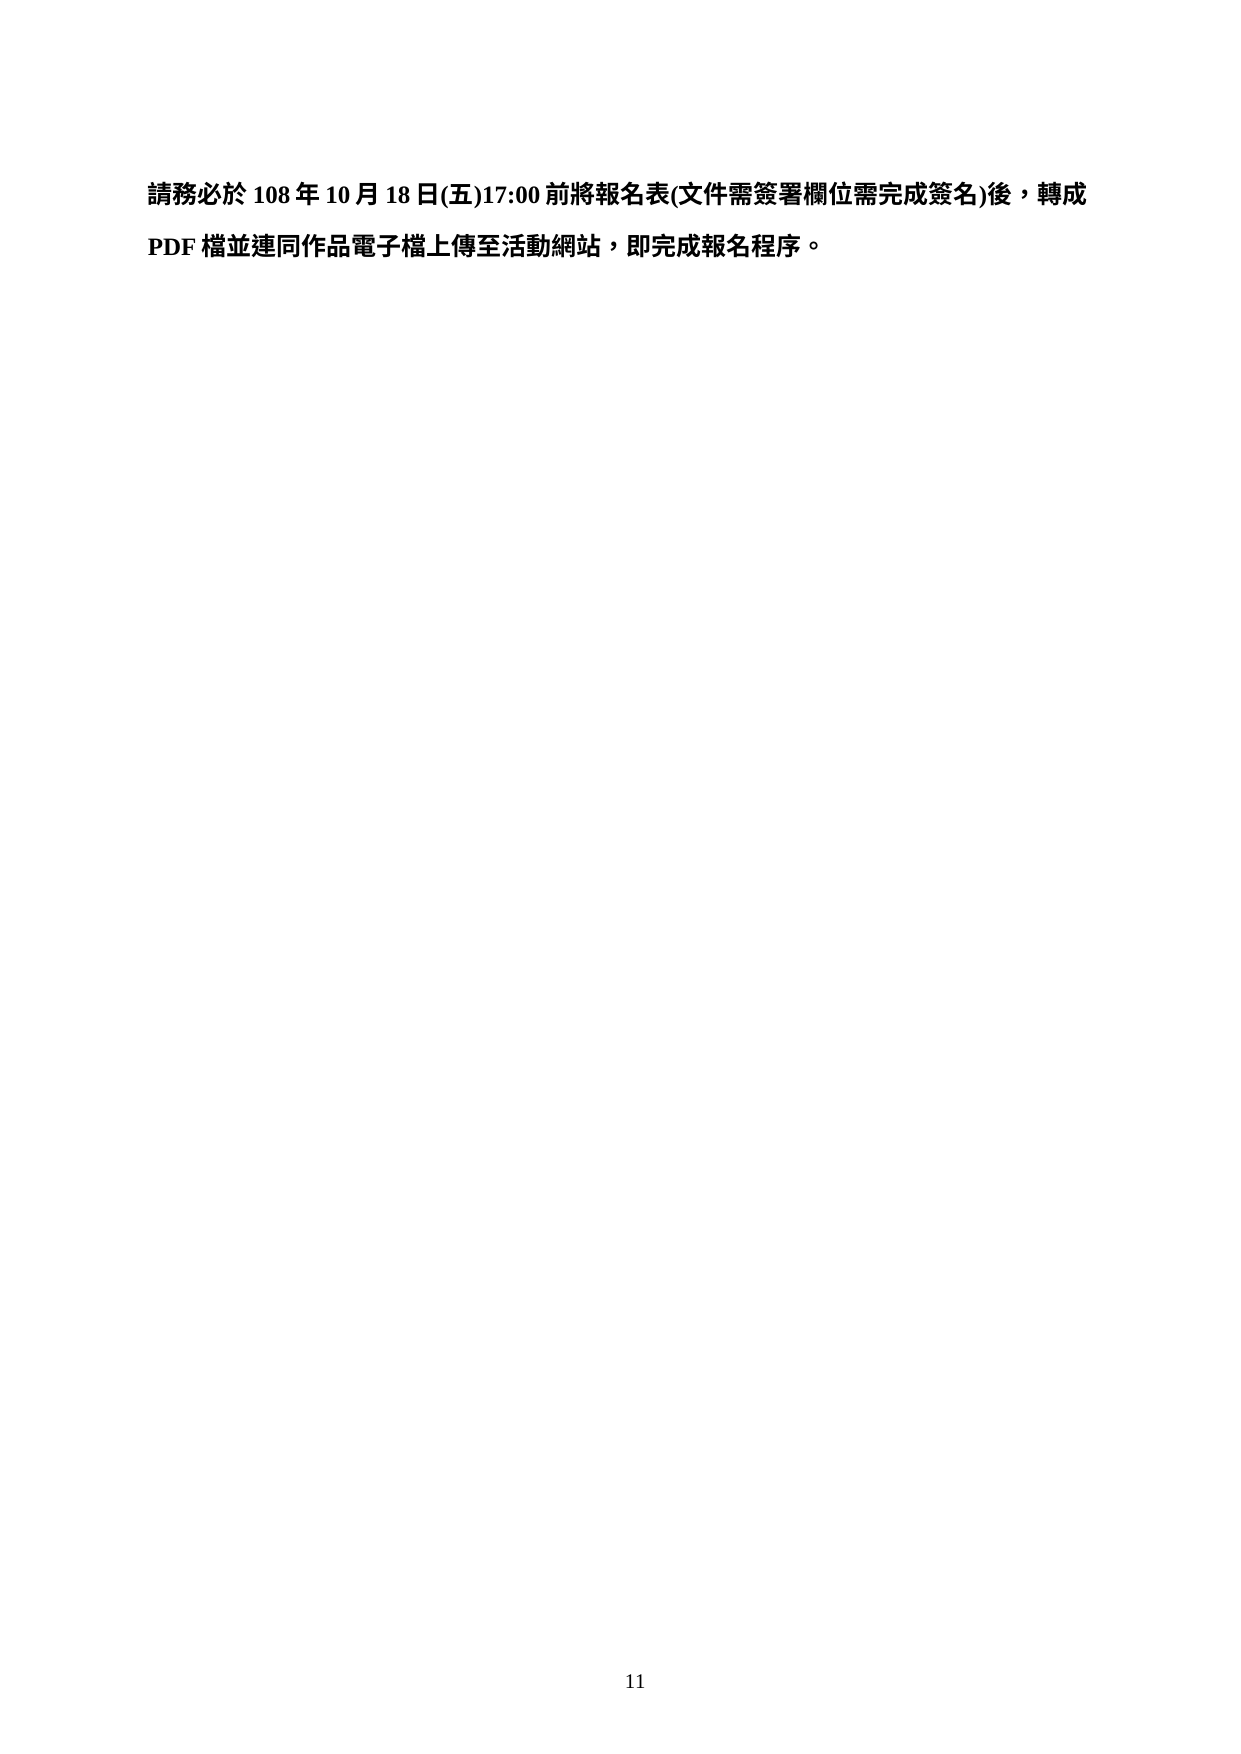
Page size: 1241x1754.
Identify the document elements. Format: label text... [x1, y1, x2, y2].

text 請務必於108年10月18日(五)17:00前將報名表(文件需簽署欄位需完成簽名)後，轉成PDF檔並連同作品電子檔上傳至活動網站，即完成報名程序。 [148, 161, 1122, 266]
